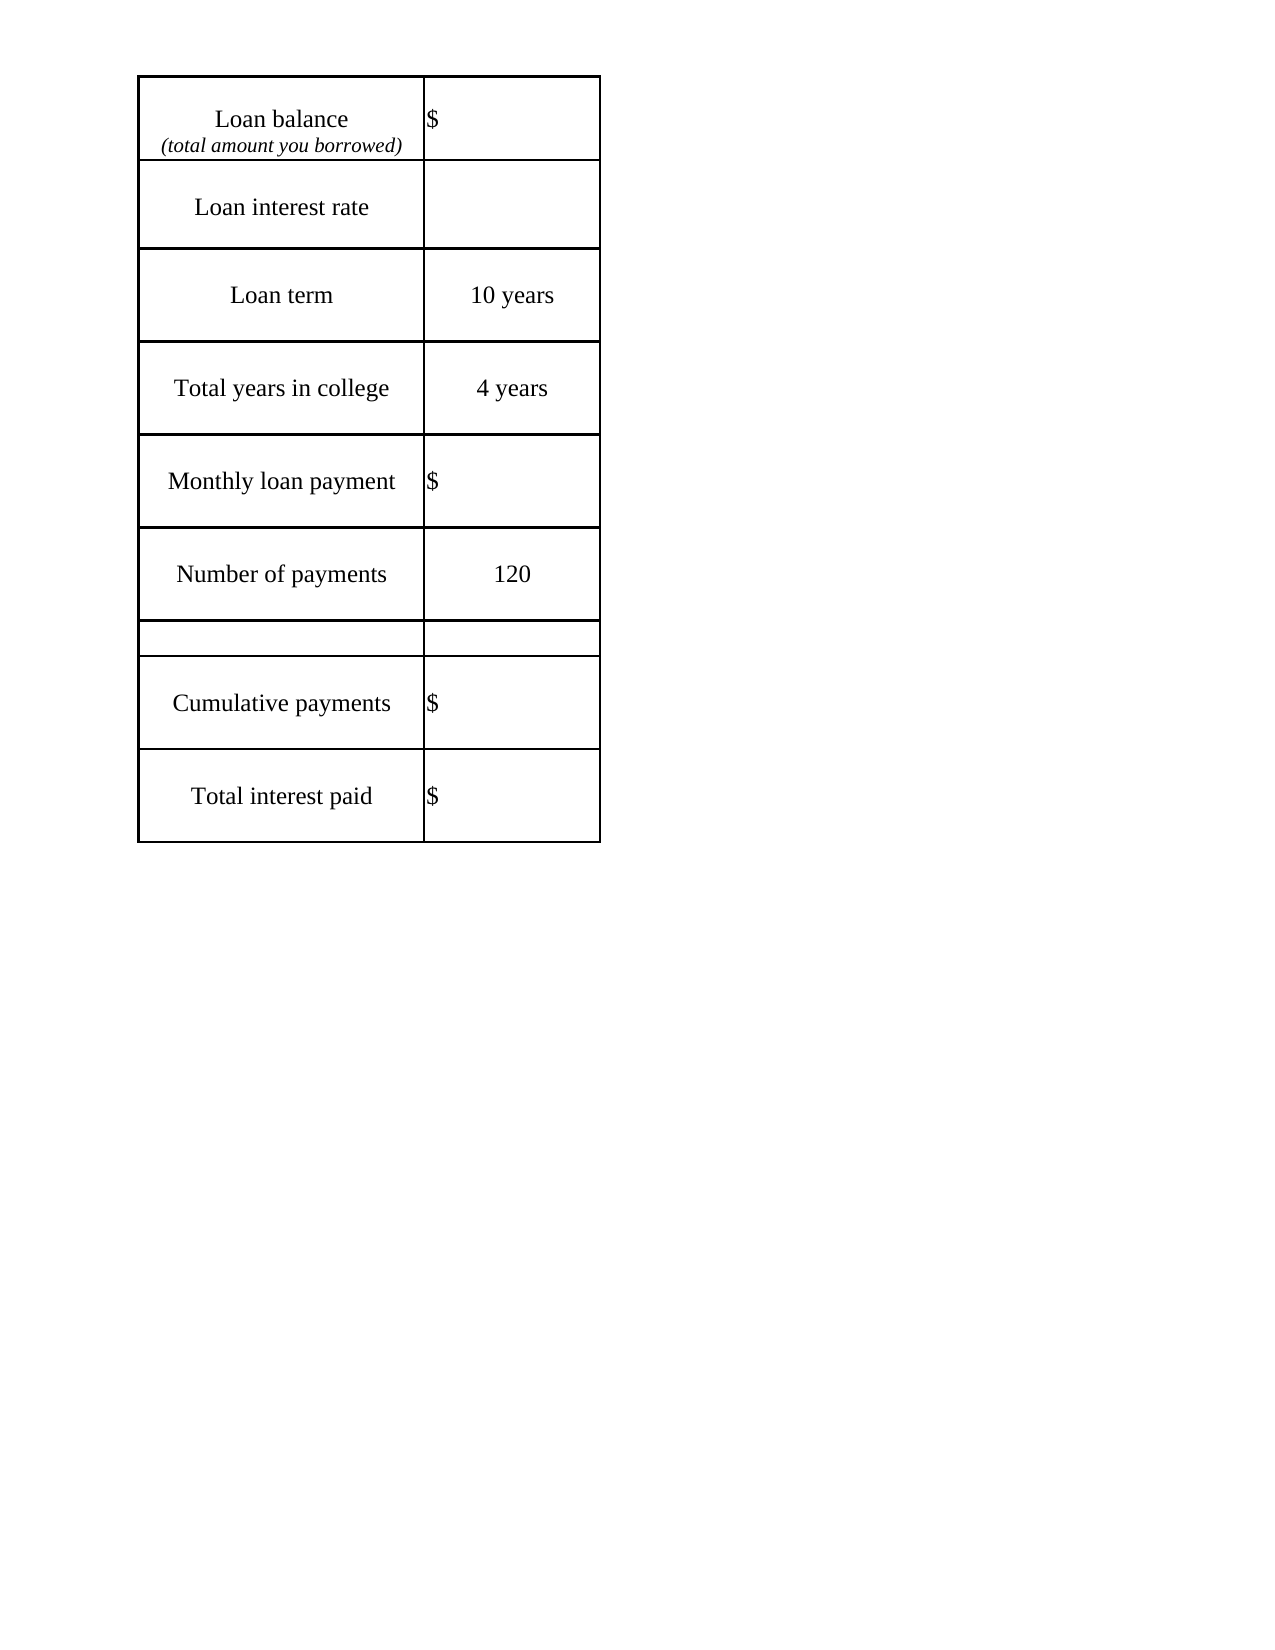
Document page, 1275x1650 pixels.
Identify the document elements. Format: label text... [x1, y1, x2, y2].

table_cell Number of payments [140, 529, 423, 619]
table_cell [425, 622, 599, 654]
table_cell 4 years [425, 343, 599, 433]
table_header Loan balance (total amount you borrowed) [140, 78, 423, 159]
table_cell Cumulative payments [140, 657, 423, 748]
table_cell $ [425, 657, 599, 748]
table_cell Total interest paid [140, 750, 423, 841]
table_cell 10 years [425, 250, 599, 340]
table_cell [140, 622, 423, 654]
table_cell Monthly loan payment [140, 436, 423, 526]
table_cell $ [425, 750, 599, 841]
table_cell Total years in college [140, 343, 423, 433]
table_cell 120 [425, 529, 599, 619]
table_cell Loan interest rate [140, 161, 423, 247]
table_cell Loan term [140, 250, 423, 340]
table_cell [425, 161, 599, 247]
table_header $ [425, 78, 599, 159]
table_cell $ [425, 436, 599, 526]
